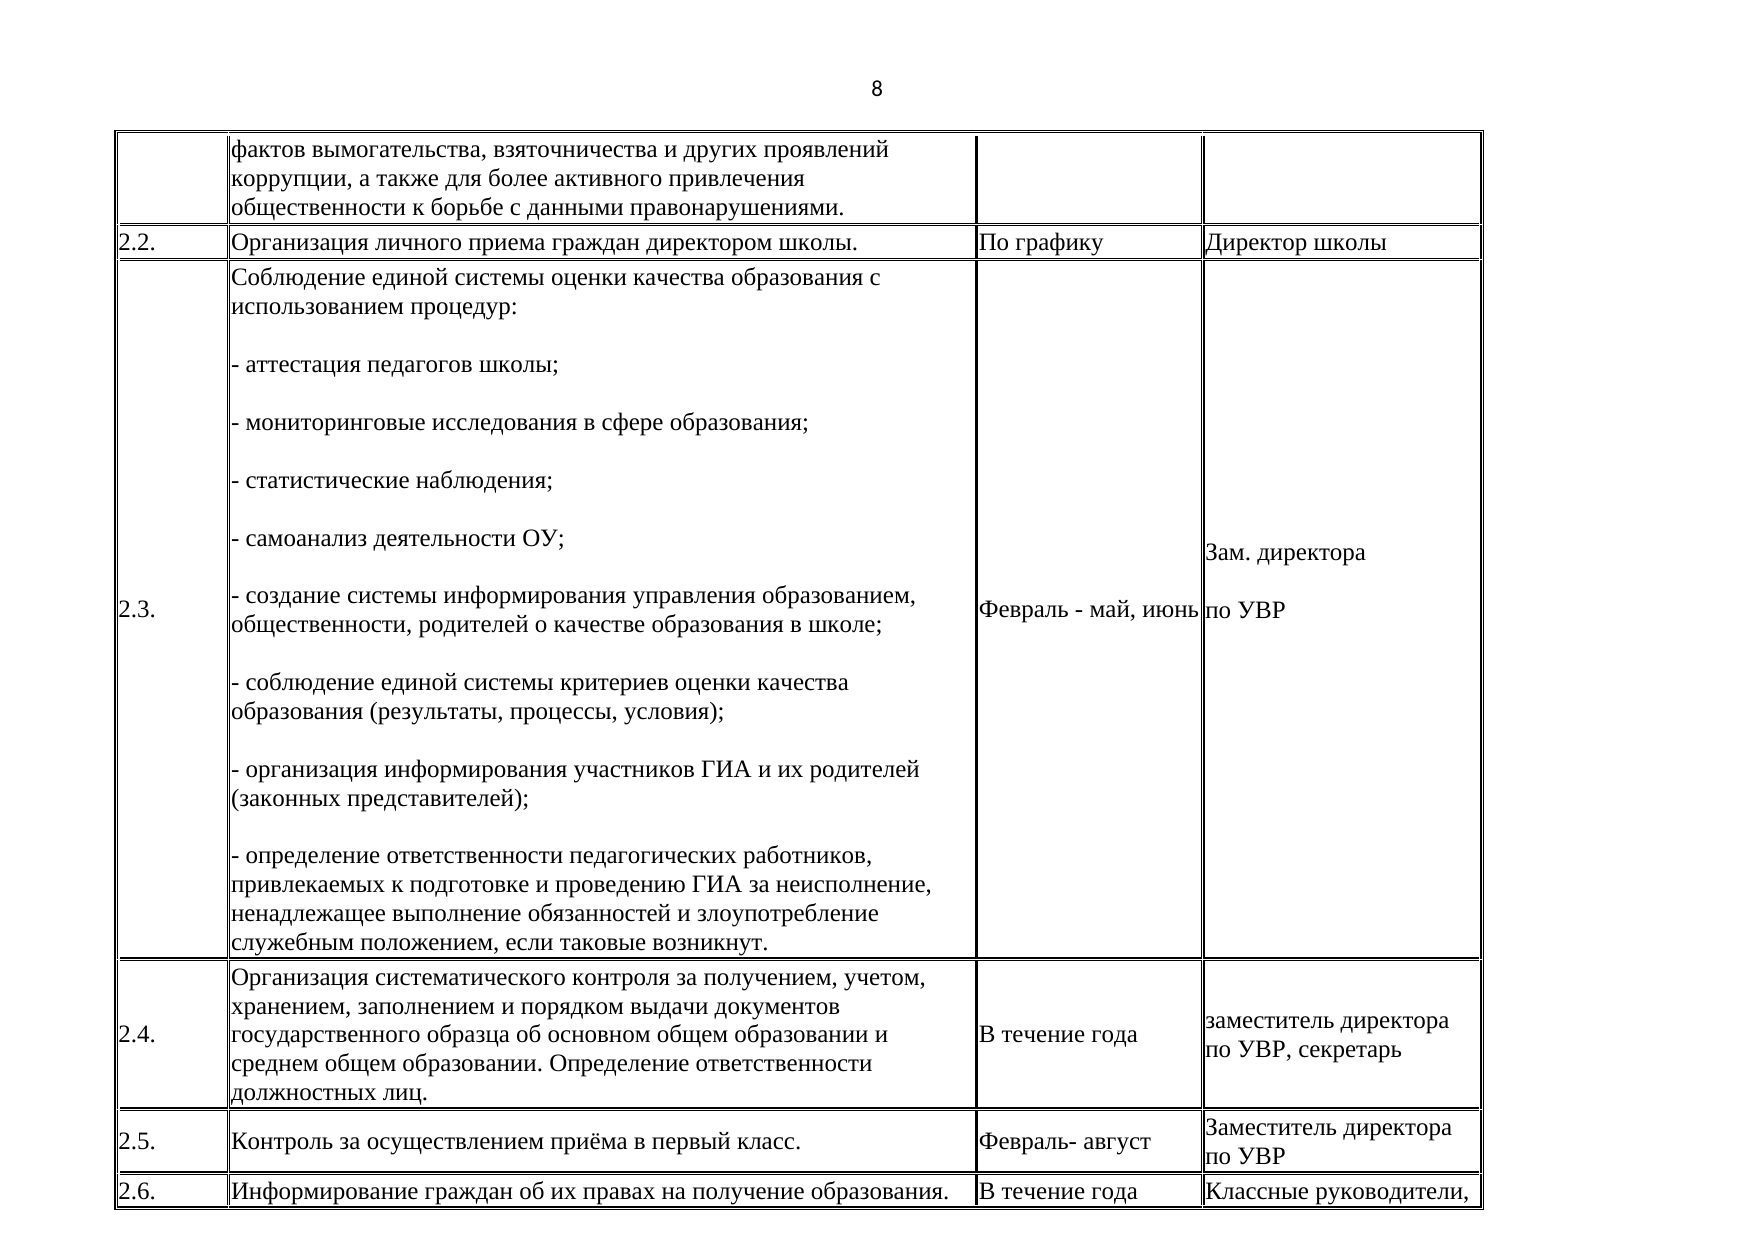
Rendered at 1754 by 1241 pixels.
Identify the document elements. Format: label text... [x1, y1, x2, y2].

table_cell 2.1. [118, 133, 228, 222]
table_cell Заместитель директора по УВР [1205, 1107, 1481, 1171]
table_cell 2.2. [118, 223, 227, 257]
table_cell Директор школы [1203, 133, 1480, 222]
table_cell В течение года [976, 131, 1203, 222]
table_cell Февраль- август [978, 1111, 1201, 1171]
table_cell заместитель директора по УВР, секретарь [1205, 957, 1481, 1107]
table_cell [229, 1175, 976, 1206]
table_cell В течение года [978, 961, 1201, 1107]
table_cell 2.5. [118, 1107, 227, 1171]
table_cell 2.4. [118, 957, 227, 1107]
table_cell Организация личного приема граждан директором школы. [230, 226, 975, 257]
table_cell По графику [978, 226, 1201, 257]
table_cell Организация систематического контроля за получением, учетом, хранением, заполнением и порядком выдачи документов государственного образца об основном общем образовании и среднем общем образовании. Определение ответственности должностных лиц. [230, 961, 975, 1107]
table_cell Директор школы [1205, 223, 1481, 257]
table_cell 2.3. [118, 258, 227, 957]
table_cell Контроль за осуществлением приёма в первый класс. [230, 1111, 975, 1171]
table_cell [1203, 1171, 1481, 1206]
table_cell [229, 133, 976, 222]
table_cell В течение года [976, 1171, 1203, 1206]
table_cell Февраль - май, июнь [978, 261, 1201, 957]
table_cell 2.6. [118, 1171, 228, 1206]
table_cell Зам. директора по УВР [1205, 258, 1481, 957]
table_cell Соблюдение единой системы оценки качества образования с использованием процедур: - аттестация педагогов школы; - мониторинговые исследования в сфере образования; - статистические наблюдения; - самоанализ деятельности ОУ; - создание системы информирования управления образованием, общественности, родителей о качестве образования в школе; - соблюдение единой системы критериев оценки качества образования (результаты, процессы, условия); - организация информирования участников ГИА и их родителей (законных представителей); - определение ответственности педагогических работников, привлекаемых к подготовке и проведению ГИА за неисполнение, ненадлежащее выполнение обязанностей и злоупотребление служебным положением, если таковые возникнут. [230, 261, 975, 957]
